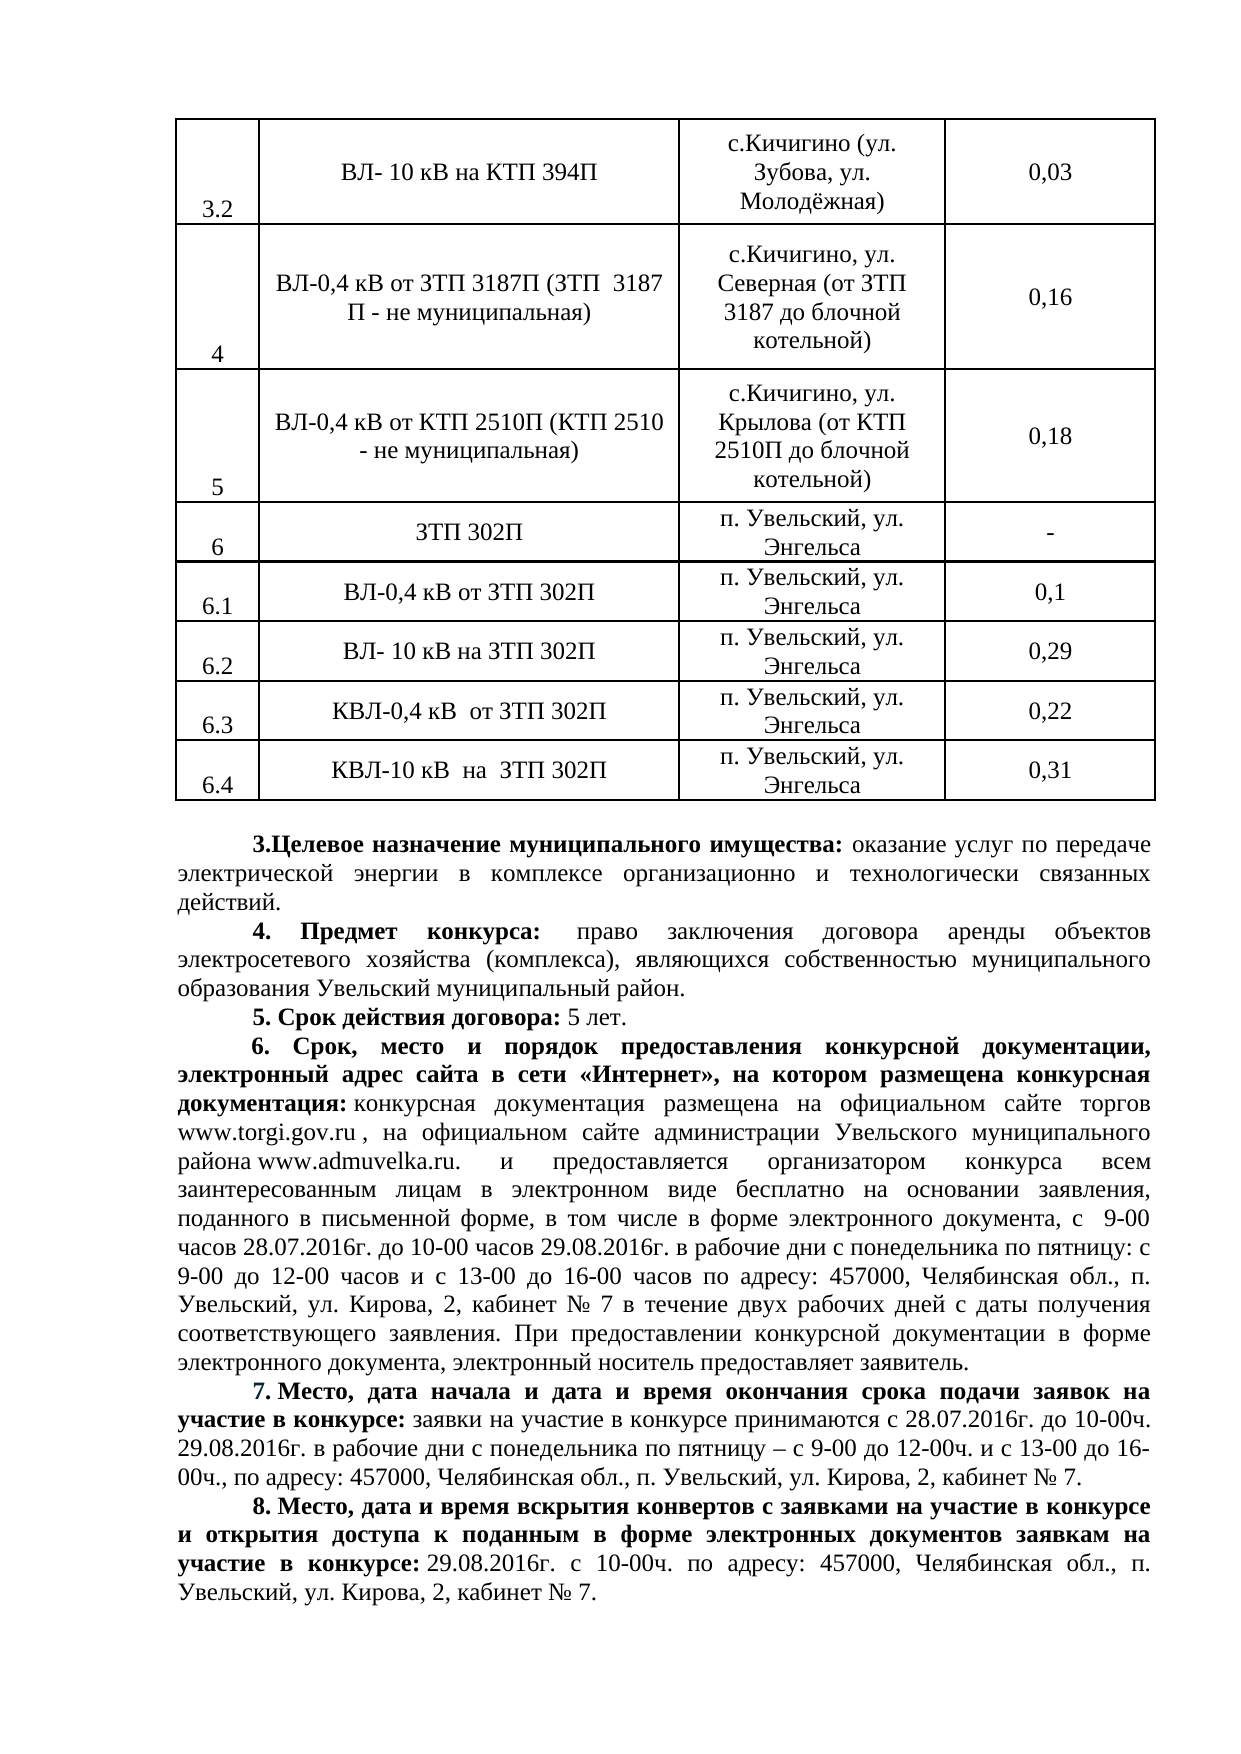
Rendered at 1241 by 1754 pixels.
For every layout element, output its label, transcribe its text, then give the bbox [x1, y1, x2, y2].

table_cell 0,29 [946, 622, 1154, 679]
table_cell 3.2 [177, 120, 258, 223]
table_cell с.Кичигино, ул. Северная (от ЗТП 3187 до блочной котельной) [680, 225, 944, 368]
table_cell 0,18 [946, 370, 1154, 501]
table_cell - [946, 503, 1154, 560]
table_cell 0,1 [946, 563, 1154, 620]
table_cell ВЛ-0,4 кВ от КТП 2510П (КТП 2510 - не муниципальная) [260, 370, 678, 501]
table_cell п. Увельский, ул. Энгельса [680, 682, 944, 739]
table_cell ВЛ- 10 кВ на ЗТП 302П [260, 622, 678, 679]
text 5. Срок действия договора: 5 лет. [177, 1002, 1152, 1031]
text 3.Целевое назначение муниципального имущества: оказание услуг по передаче электрической энергии в комплексе организационно и технологически связанных действий. [177, 829, 1152, 916]
table_cell 6.4 [177, 741, 258, 799]
table_cell 6.3 [177, 682, 258, 739]
table_cell п. Увельский, ул. Энгельса [680, 503, 944, 560]
table_cell 6.1 [177, 563, 258, 620]
table_cell п. Увельский, ул. Энгельса [680, 741, 944, 799]
table_cell КВЛ-10 кВ на ЗТП 302П [260, 741, 678, 799]
table_cell ЗТП 302П [260, 503, 678, 560]
table_cell 0,03 [946, 120, 1154, 223]
table_cell КВЛ-0,4 кВ от ЗТП 302П [260, 682, 678, 739]
table_cell ВЛ-0,4 кВ от ЗТП 302П [260, 563, 678, 620]
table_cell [680, 120, 944, 223]
text 6. Срок, место и порядок предоставления конкурсной документации, электронный адрес сайта в сети «Интернет», на котором размещена конкурсная документация: конкурсная документация размещена на официальном сайте торгов www.torgi.gov.ru , на официальном сайте администрации Увельского муниципального района www.admuvelka.ru. и предоставляется организатором конкурса всем заинтересованным лицам в электронном виде бесплатно на основании заявления, поданного в письменной форме, в том числе в форме электронного документа, с 9-00 часов 28.07.2016г. до 10-00 часов 29.08.2016г. в рабочие дни с понедельника по пятницу: с 9-00 до 12-00 часов и с 13-00 до 16-00 часов по адресу: 457000, Челябинская обл., п. Увельский, ул. Кирова, 2, кабинет № 7 в течение двух рабочих дней с даты получения соответствующего заявления. При предоставлении конкурсной документации в форме электронного документа, электронный носитель предоставляет заявитель. [177, 1031, 1152, 1376]
table_cell ВЛ-0,4 кВ от ЗТП 3187П (ЗТП 3187 П - не муниципальная) [260, 225, 678, 368]
table_cell 5 [177, 370, 258, 501]
table_cell 4 [177, 225, 258, 368]
text 4. Предмет конкурса: право заключения договора аренды объектов электросетевого хозяйства (комплекса), являющихся собственностью муниципального образования Увельский муниципальный район. [177, 916, 1152, 1002]
table_cell 0,16 [946, 225, 1154, 368]
table_cell 0,31 [946, 741, 1154, 799]
table_cell п. Увельский, ул. Энгельса [680, 622, 944, 679]
table_cell п. Увельский, ул. Энгельса [680, 563, 944, 620]
table_cell ВЛ- 10 кВ на КТП 394П [260, 120, 678, 223]
table_cell 0,22 [946, 682, 1154, 739]
text 7. Место, дата начала и дата и время окончания срока подачи заявок на участие в конкурсе: заявки на участие в конкурсе принимаются с 28.07.2016г. до 10-00ч. 29.08.2016г. в рабочие дни с понедельника по пятницу – с 9-00 до 12-00ч. и с 13-00 до 16-00ч., по адресу: 457000, Челябинская обл., п. Увельский, ул. Кирова, 2, кабинет № 7. [177, 1376, 1152, 1491]
table_cell 6 [177, 503, 258, 560]
table_cell 6.2 [177, 622, 258, 679]
text 8. Место, дата и время вскрытия конвертов с заявками на участие в конкурсе и открытия доступа к поданным в форме электронных документов заявкам на участие в конкурсе: 29.08.2016г. с 10-00ч. по адресу: 457000, Челябинская обл., п. Увельский, ул. Кирова, 2, кабинет № 7. [177, 1491, 1152, 1606]
table_cell с.Кичигино, ул. Крылова (от КТП 2510П до блочной котельной) [680, 370, 944, 501]
